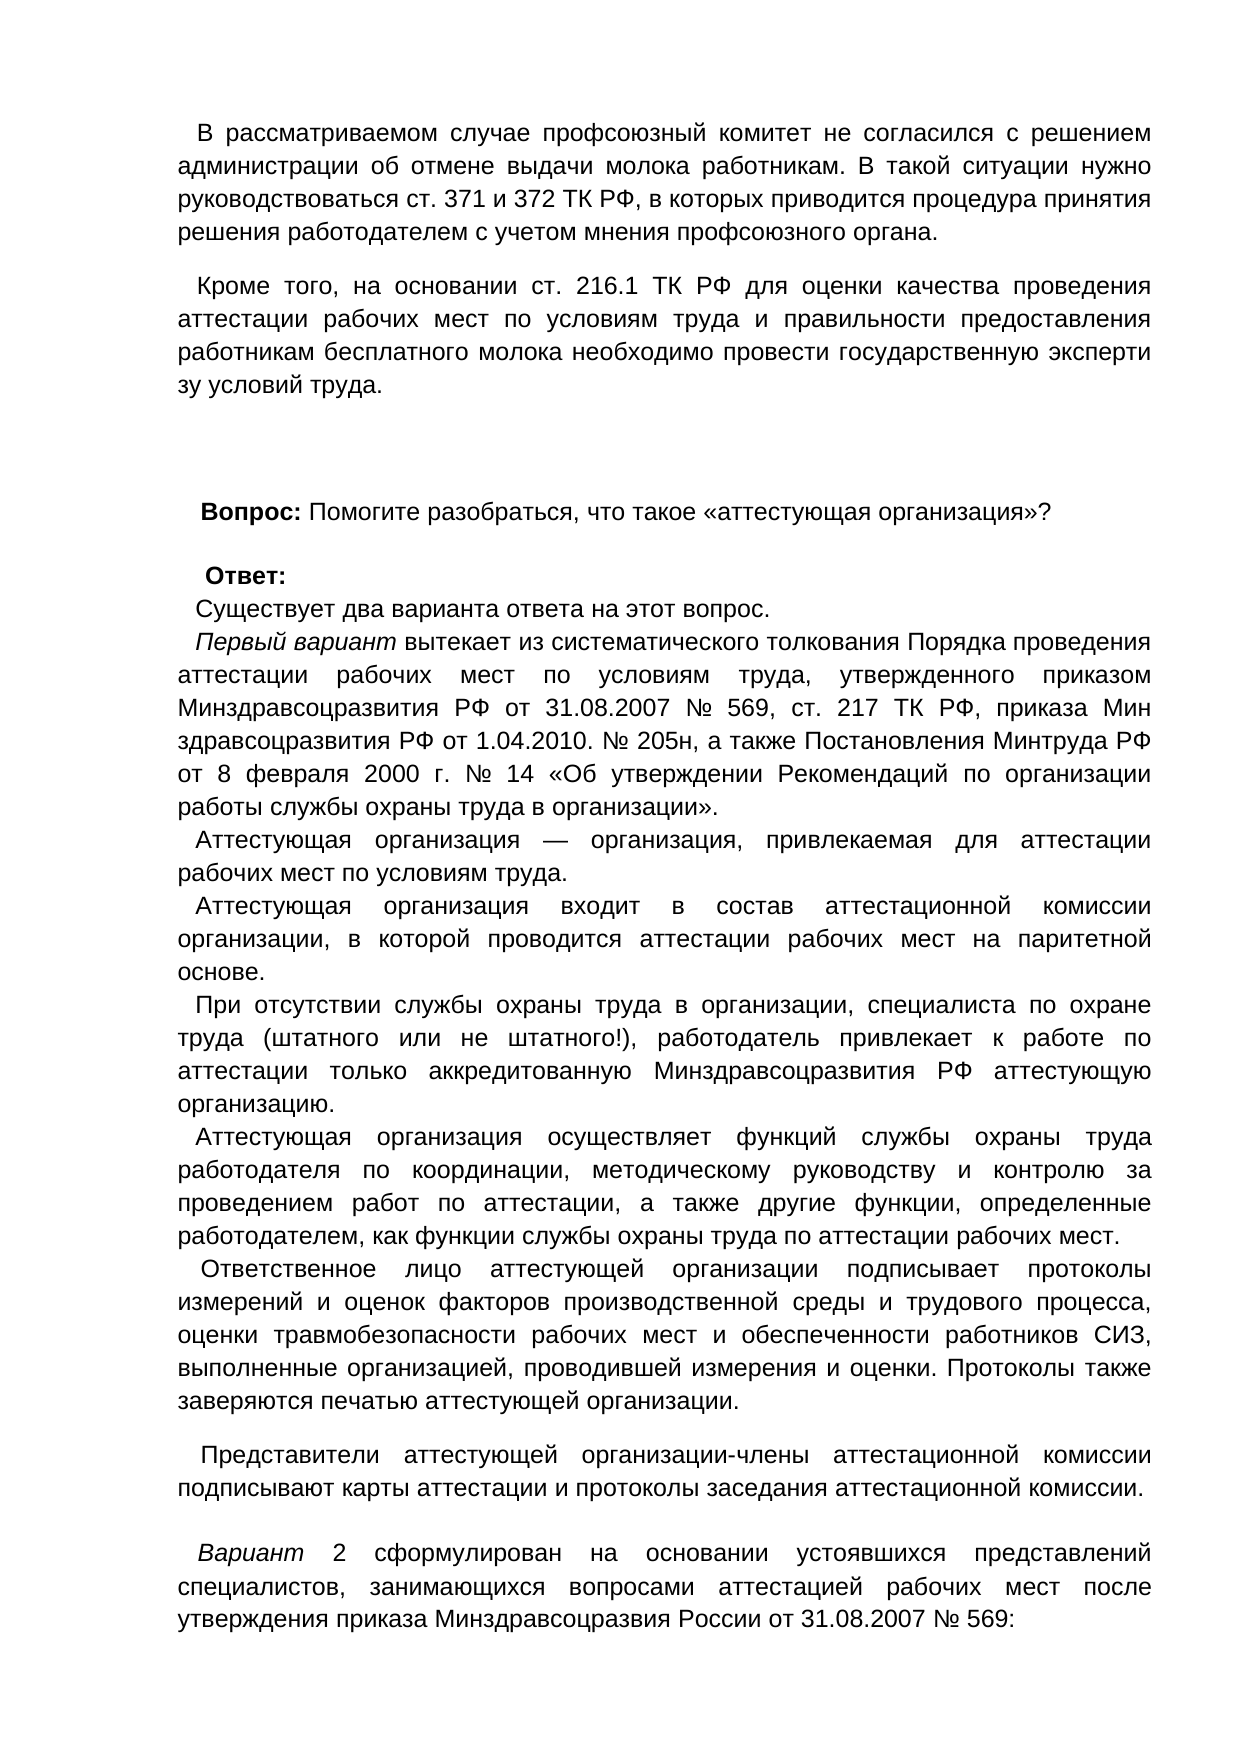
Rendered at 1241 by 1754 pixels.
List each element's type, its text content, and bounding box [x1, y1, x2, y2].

text При отсутствии службы охраны труда в органи- зации, специалиста по охране труда (штатного или не штатного!), работодатель привлекает к работе по аттестации только аккредитованную Минздравсоцразвития РФ аттестующую органи- зацию. [177, 990, 1152, 1118]
text Кроме того, на основании ст. 216.1 ТК РФ для оценки качества проведения аттестации рабочих мест по условиям труда и правильности предо- ставления работникам бесплатного молока не- обходимо провести государственную эксперти- зу условий труда. [177, 271, 1152, 399]
text Вариант 2 сформулирован на основании усто- явшихся представлений специалистов, занима- ющихся вопросами аттестацией рабочих мест после утверждения приказа Минздравсоцразвия России от 31.08.2007 № 569: [177, 1538, 1152, 1633]
text Ответственное лицо аттестующей организации подписывает протоколы измерений и оценок факторов производственной среды и трудового процесса, оценки травмобезопасности рабочих мест и обеспеченности работников СИЗ, выпол- ненные организацией, проводившей измерения и оценки. Протоколы также заверяются печатью аттестующей организации. [177, 1254, 1152, 1415]
text Аттестующая организация осуществляет функ- ций службы охраны труда работодателя по коор- динации, методическому руководству и контро- лю за проведением работ по аттестации, а также другие функции, определенные работодателем, как функции службы охраны труда по аттестации рабочих мест. [177, 1122, 1152, 1250]
text Представители аттестующей организации- члены аттестационной комиссии подписывают карты аттестации и протоколы заседания аттес- тационной комиссии. [177, 1440, 1152, 1502]
text Ответ: [177, 561, 1152, 589]
text Существует два варианта ответа на этот воп- рос. [177, 594, 1152, 623]
text В рассматриваемом случае профсоюзный ко- митет не согласился с решением администрации об отмене выдачи молока работникам. В такой ситуации нужно руководствоваться ст. 371 и 372 ТК РФ, в которых приводится процедура приня- тия решения работодателем с учетом мнения профсоюзного органа. [177, 118, 1152, 246]
text Аттестующая организация входит в состав ат- тестационной комиссии организации, в которой проводится аттестации рабочих мест на пари- тетной основе. [177, 891, 1152, 986]
text Аттестующая организация — организация, при- влекаемая для аттестации рабочих мест по усло- виям труда. [177, 825, 1152, 887]
text Первый вариант вытекает из систематичес- кого толкования Порядка проведения аттеста- ции рабочих мест по условиям труда, утверж- денного приказом Минздравсоцразвития РФ от 31.08.2007 № 569, ст. 217 ТК РФ, приказа Мин- здравсоцразвития РФ от 1.04.2010. № 205н, а также Постановления Минтруда РФ от 8 февраля 2000 г. № 14 «Об утверждении Рекомендаций по организации работы службы охраны труда в ор- ганизации». [177, 627, 1152, 821]
text Вопрос: Помогите разобраться, что такое «аттестую- щая организация»? [196, 496, 1132, 525]
